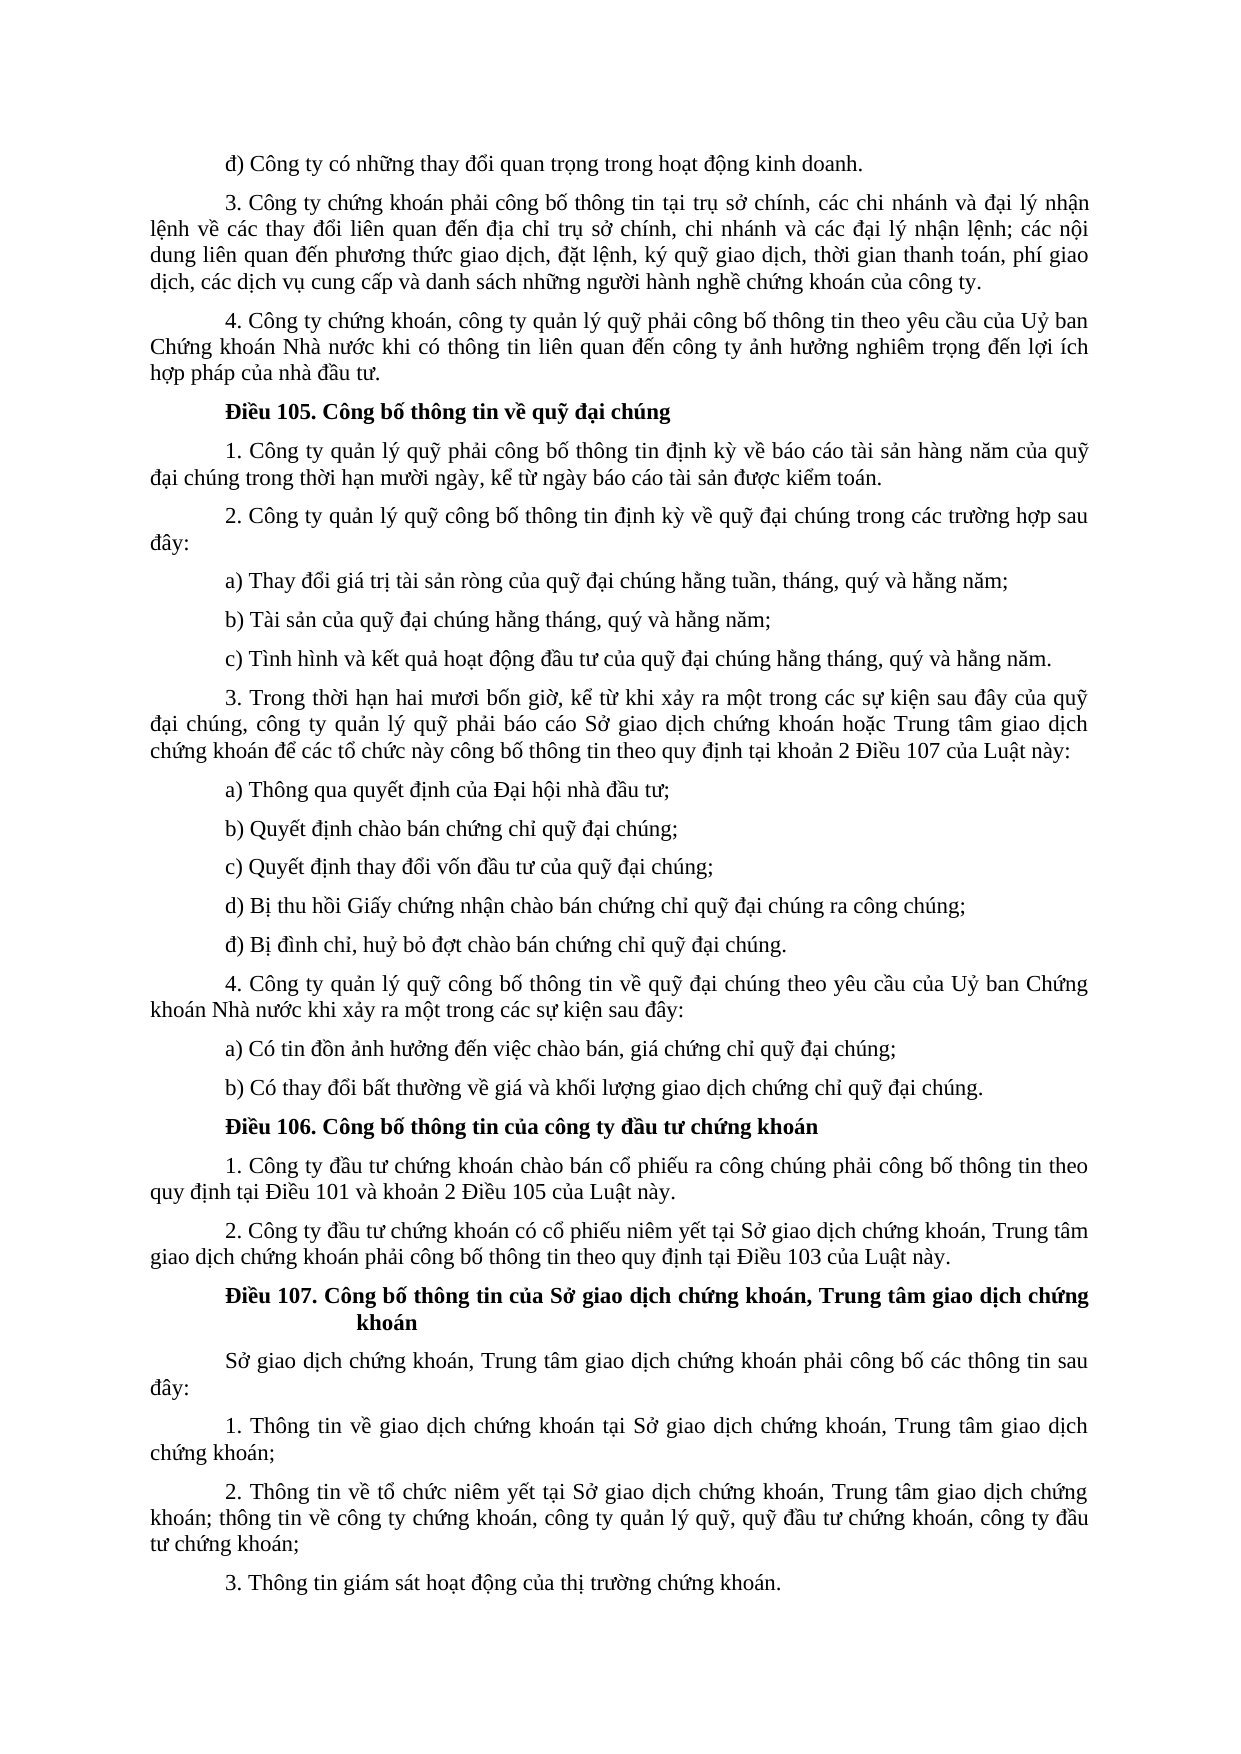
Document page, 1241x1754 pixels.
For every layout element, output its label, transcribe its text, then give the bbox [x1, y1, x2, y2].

text a) Thay đổi giá trị tài sản ròng của quỹ đại chúng hằng tuần, tháng, quý và hằng năm; [150, 568, 1090, 594]
text 3. Công ty chứng khoán phải công bố thông tin tại trụ sở chính, các chi nhánh và đại lý nhận lệnh về các thay đổi liên quan đến địa chỉ trụ sở chính, chi nhánh và các đại lý nhận lệnh; các nội dung liên quan đến phương thức giao dịch, đặt lệnh, ký quỹ giao dịch, thời gian thanh toán, phí giao dịch, các dịch vụ cung cấp và danh sách những người hành nghề chứng khoán của công ty. [150, 189, 1090, 294]
text d) Bị thu hồi Giấy chứng nhận chào bán chứng chỉ quỹ đại chúng ra công chúng; [150, 892, 1090, 919]
text 3. Trong thời hạn hai mươi bốn giờ, kể từ khi xảy ra một trong các sự kiện sau đây của quỹ đại chúng, công ty quản lý quỹ phải báo cáo Sở giao dịch chứng khoán hoặc Trung tâm giao dịch chứng khoán để các tổ chức này công bố thông tin theo quy định tại khoản 2 Điều 107 của Luật này: [150, 684, 1090, 763]
text Điều 107. Công bố thông tin của Sở giao dịch chứng khoán, Trung tâm giao dịch chứng khoán [225, 1282, 1090, 1335]
text c) Quyết định thay đổi vốn đầu tư của quỹ đại chúng; [150, 853, 1090, 880]
text Điều 105. Công bố thông tin về quỹ đại chúng [225, 398, 1090, 425]
text b) Quyết định chào bán chứng chỉ quỹ đại chúng; [150, 814, 1090, 841]
text a) Có tin đồn ảnh hưởng đến việc chào bán, giá chứng chỉ quỹ đại chúng; [150, 1035, 1090, 1062]
text b) Tài sản của quỹ đại chúng hằng tháng, quý và hằng năm; [150, 606, 1090, 633]
text 2. Công ty đầu tư chứng khoán có cổ phiếu niêm yết tại Sở giao dịch chứng khoán, Trung tâm giao dịch chứng khoán phải công bố thông tin theo quy định tại Điều 103 của Luật này. [150, 1217, 1090, 1270]
text 1. Công ty đầu tư chứng khoán chào bán cổ phiếu ra công chúng phải công bố thông tin theo quy định tại Điều 101 và khoản 2 Điều 105 của Luật này. [150, 1152, 1090, 1204]
text Điều 106. Công bố thông tin của công ty đầu tư chứng khoán [225, 1113, 1090, 1139]
text đ) Công ty có những thay đổi quan trọng trong hoạt động kinh doanh. [150, 150, 1090, 176]
text b) Có thay đổi bất thường về giá và khối lượng giao dịch chứng chỉ quỹ đại chúng. [150, 1074, 1090, 1100]
text 4. Công ty chứng khoán, công ty quản lý quỹ phải công bố thông tin theo yêu cầu của Uỷ ban Chứng khoán Nhà nước khi có thông tin liên quan đến công ty ảnh hưởng nghiêm trọng đến lợi ích hợp pháp của nhà đầu tư. [150, 307, 1090, 386]
text Sở giao dịch chứng khoán, Trung tâm giao dịch chứng khoán phải công bố các thông tin sau đây: [150, 1347, 1090, 1400]
text 4. Công ty quản lý quỹ công bố thông tin về quỹ đại chúng theo yêu cầu của Uỷ ban Chứng khoán Nhà nước khi xảy ra một trong các sự kiện sau đây: [150, 970, 1090, 1023]
text 1. Thông tin về giao dịch chứng khoán tại Sở giao dịch chứng khoán, Trung tâm giao dịch chứng khoán; [150, 1413, 1090, 1465]
text a) Thông qua quyết định của Đại hội nhà đầu tư; [150, 776, 1090, 802]
text 1. Công ty quản lý quỹ phải công bố thông tin định kỳ về báo cáo tài sản hàng năm của quỹ đại chúng trong thời hạn mười ngày, kể từ ngày báo cáo tài sản được kiểm toán. [150, 437, 1090, 490]
text 2. Thông tin về tổ chức niêm yết tại Sở giao dịch chứng khoán, Trung tâm giao dịch chứng khoán; thông tin về công ty chứng khoán, công ty quản lý quỹ, quỹ đầu tư chứng khoán, công ty đầu tư chứng khoán; [150, 1478, 1090, 1557]
text đ) Bị đình chỉ, huỷ bỏ đợt chào bán chứng chỉ quỹ đại chúng. [150, 931, 1090, 957]
text 3. Thông tin giám sát hoạt động của thị trường chứng khoán. [150, 1569, 1090, 1596]
text 2. Công ty quản lý quỹ công bố thông tin định kỳ về quỹ đại chúng trong các trường hợp sau đây: [150, 502, 1090, 555]
text c) Tình hình và kết quả hoạt động đầu tư của quỹ đại chúng hằng tháng, quý và hằng năm. [150, 645, 1090, 672]
